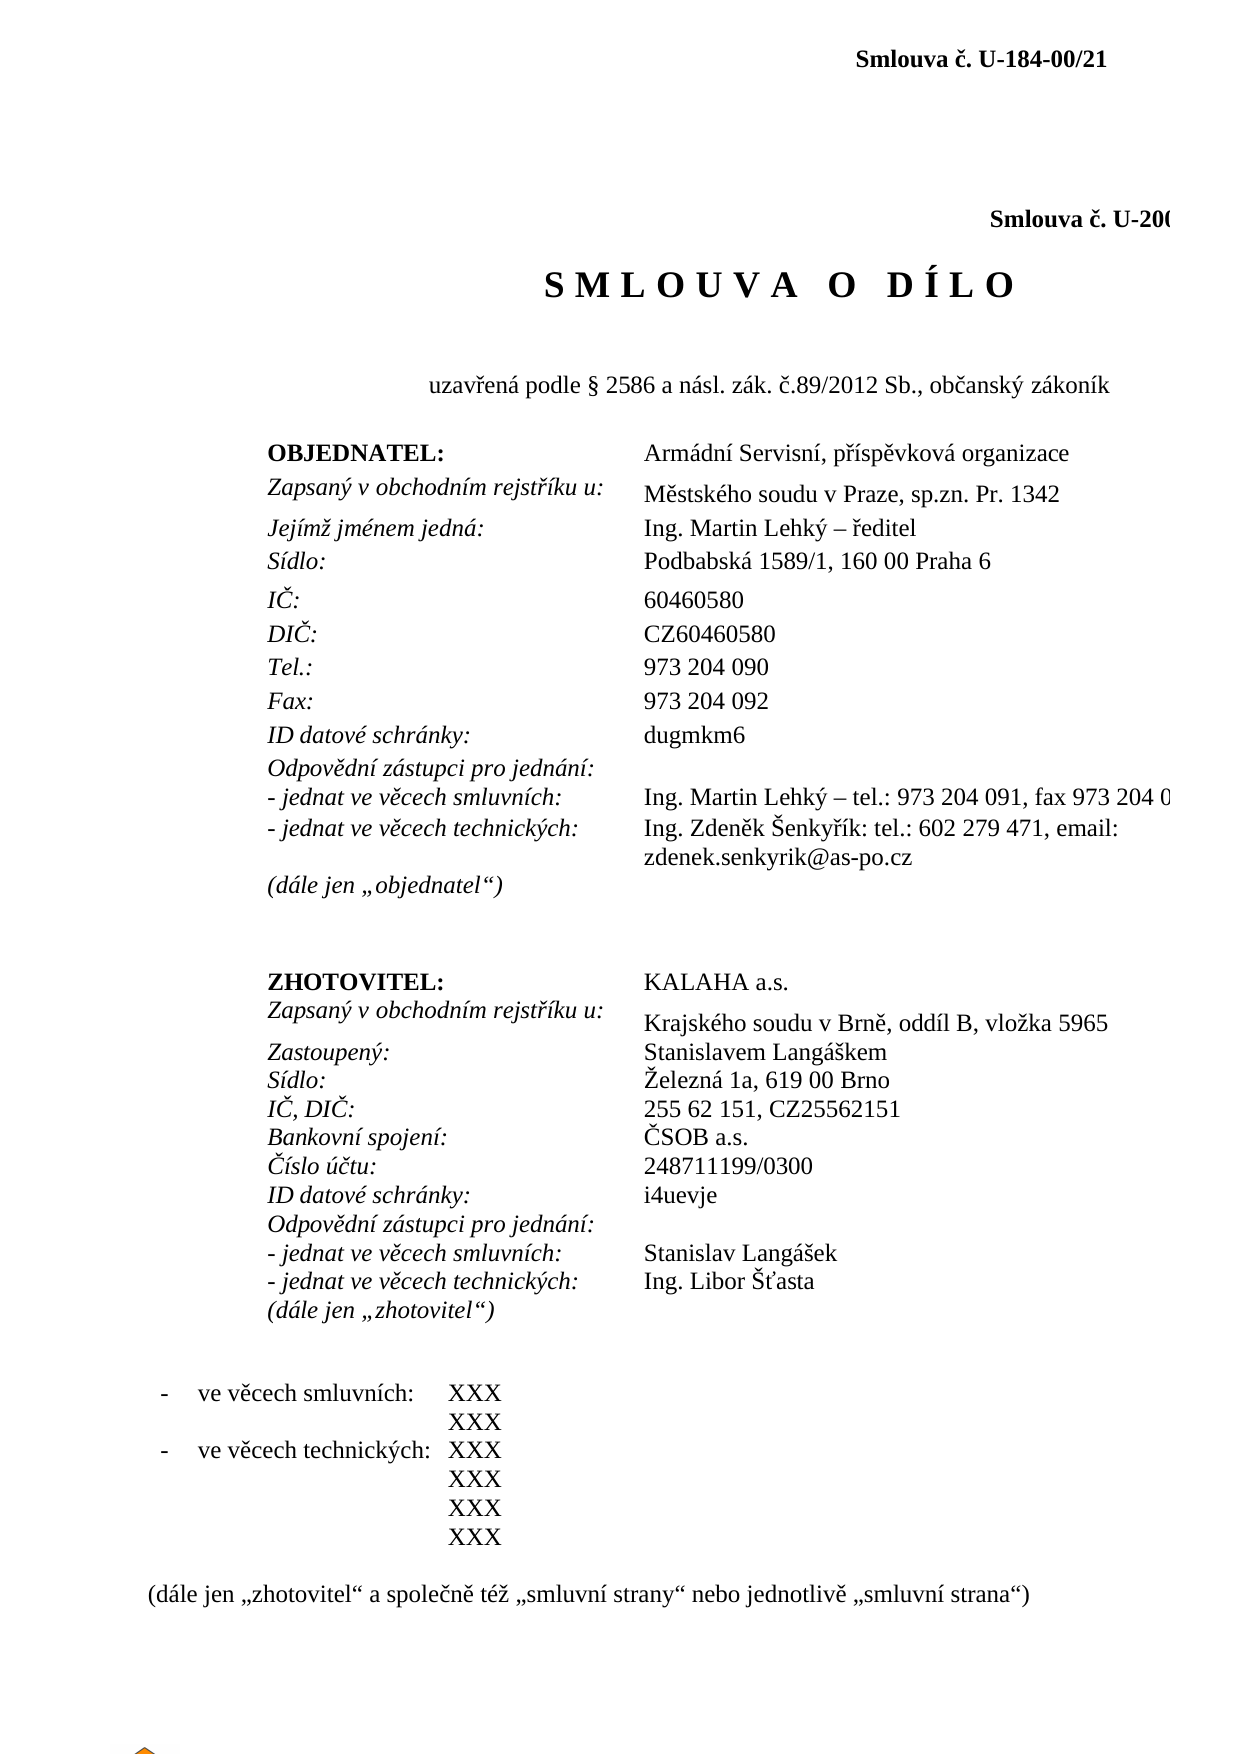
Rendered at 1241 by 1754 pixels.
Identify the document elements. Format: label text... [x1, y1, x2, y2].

list ve věcech technických: XXX [160, 1436, 1107, 1464]
list XXX [198, 1522, 1166, 1551]
list XXX [448, 1464, 1107, 1493]
picture [109, 1744, 180, 1754]
list XXX [198, 1493, 1107, 1522]
list XXX [448, 1407, 1107, 1436]
list ve věcech smluvních: XXX [160, 1378, 1107, 1407]
text (dále jen „zhotovitel“ a společně též „smluvní strany“ nebo jednotlivě „smluvní strana“) [148, 1579, 1107, 1608]
